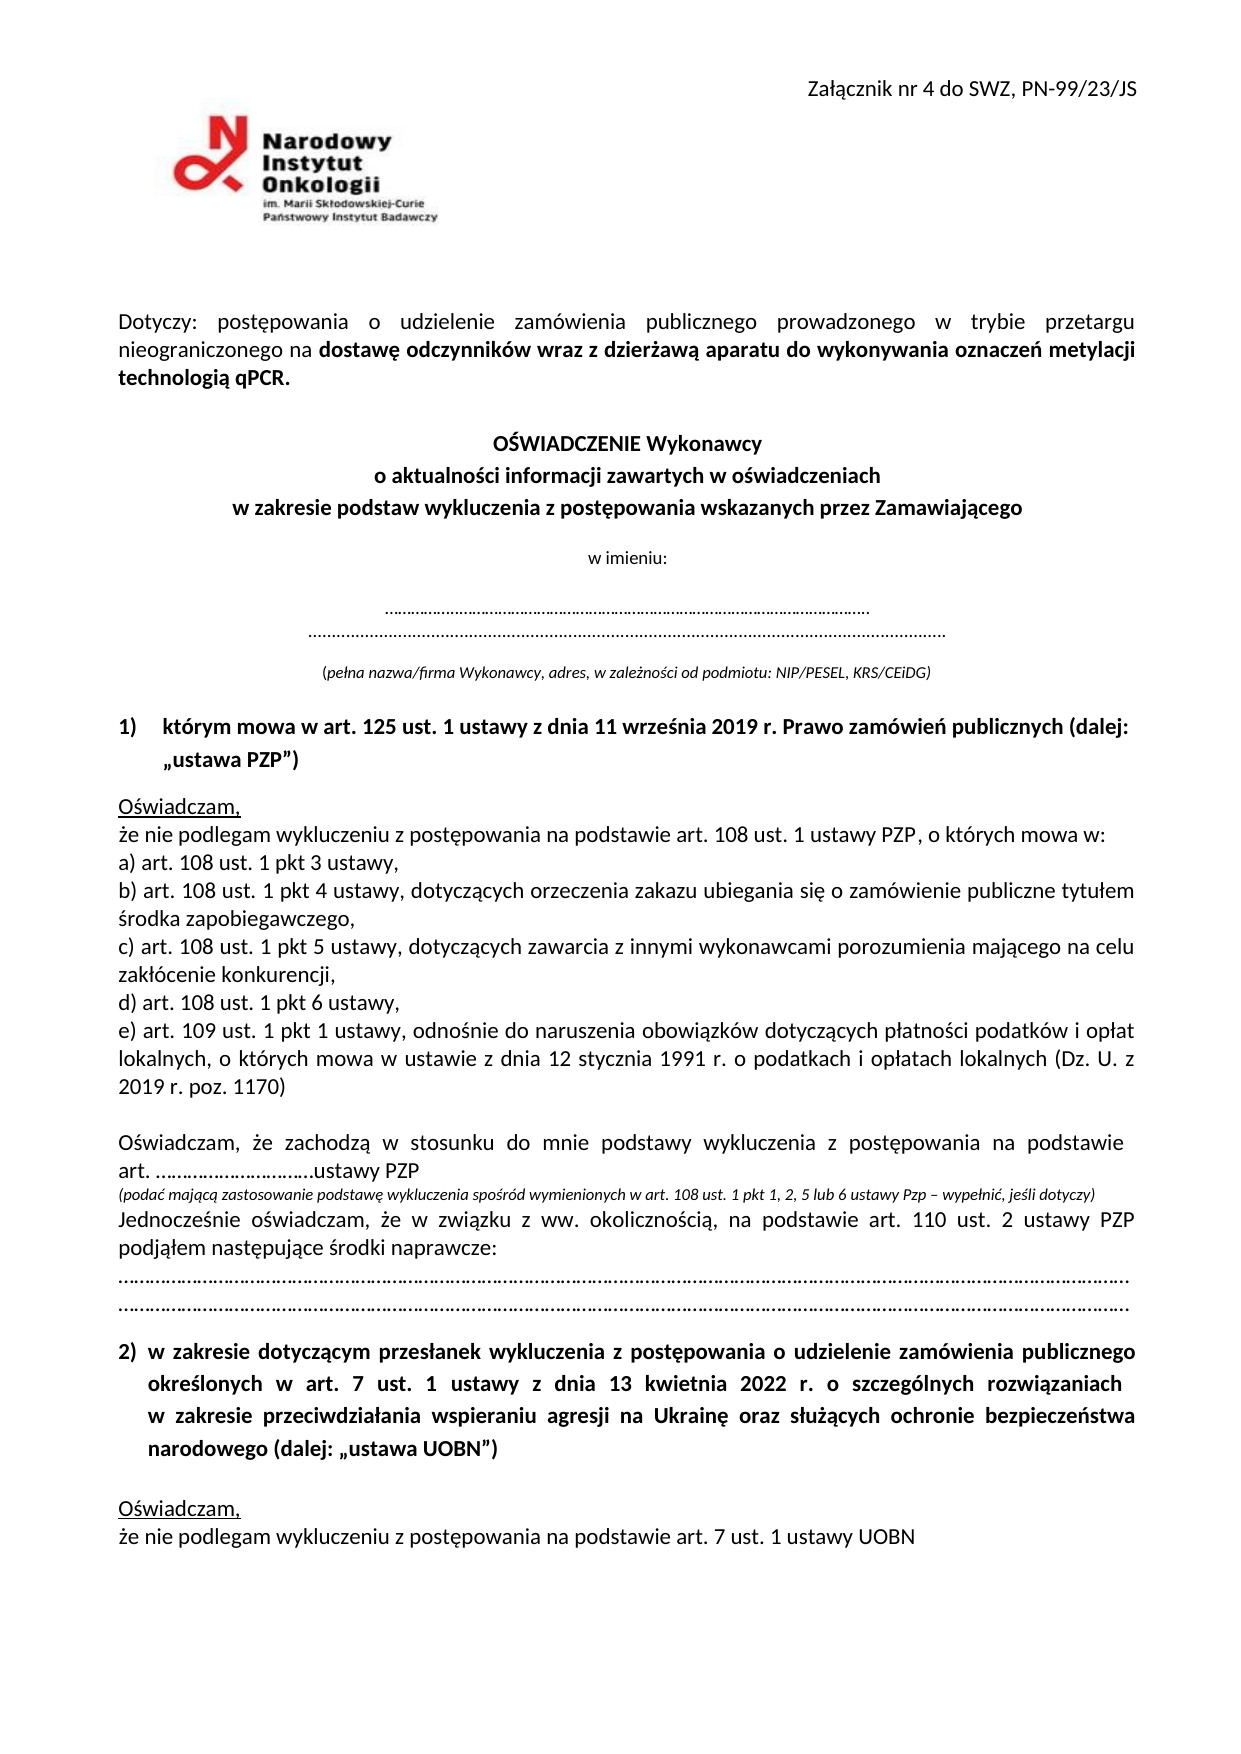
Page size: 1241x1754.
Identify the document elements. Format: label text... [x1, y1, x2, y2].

text że nie podlegam wykluczeniu z postępowania na podstawie art. 108 ust. 1 ustawy PZP, o których mowa w: [119, 820, 1137, 848]
text b) art. 108 ust. 1 pkt 4 ustawy, dotyczących orzeczenia zakazu ubiegania się o zamówienie publiczne tytułem środka zapobiegawczego, [118, 876, 1137, 932]
text a) art. 108 ust. 1 pkt 3 ustawy, [118, 848, 1137, 876]
list którym mowa w art. 125 ust. 1 ustawy z dnia 11 września 2019 r. Prawo zamówień publicznych (dalej: „ustawa PZP”) [118, 712, 1137, 773]
text że nie podlegam wykluczeniu z postępowania na podstawie art. 7 ust. 1 ustawy UOBN [119, 1522, 1137, 1550]
text Jednocześnie oświadczam, że w związku z ww. okolicznością, na podstawie art. 110 ust. 2 ustawy PZP podjąłem następujące środki naprawcze: [118, 1205, 1137, 1261]
text o aktualności informacji zawartych w oświadczeniach [118, 461, 1137, 489]
text Dotyczy: postępowania o udzielenie zamówienia publicznego prowadzonego w trybie przetargu nieograniczonego na dostawę odczynników wraz z dzierżawą aparatu do wykonywania oznaczeń metylacji technologią qPCR. [118, 307, 1137, 391]
text Oświadczam, [118, 792, 1137, 820]
text OŚWIADCZENIE Wykonawcy [118, 429, 1137, 457]
text ………………………………………………………………………………………………………………………………………………………………………… [118, 1261, 1137, 1289]
text ………………………………………………………………………………………………………………………………………………………………………… [118, 1289, 1137, 1317]
text Oświadczam, [118, 1494, 1137, 1522]
text e) art. 109 ust. 1 pkt 1 ustawy, odnośnie do naruszenia obowiązków dotyczących płatności podatków i opłat lokalnych, o których mowa w ustawie z dnia 12 stycznia 1991 r. o podatkach i opłatach lokalnych (Dz. U. z 2019 r. poz. 1170) [118, 1016, 1137, 1100]
text c) art. 108 ust. 1 pkt 5 ustawy, dotyczących zawarcia z innymi wykonawcami porozumienia mającego na celu zakłócenie konkurencji, [118, 932, 1137, 988]
text d) art. 108 ust. 1 pkt 6 ustawy, [118, 988, 1137, 1016]
picture [154, 98, 475, 239]
text w imieniu: [118, 546, 1137, 569]
text (podać mającą zastosowanie podstawę wykluczenia spośród wymienionych w art. 108 ust. 1 pkt 1, 2, 5 lub 6 ustawy Pzp – wypełnić, jeśli dotyczy) [118, 1184, 1137, 1205]
text (pełna nazwa/firma Wykonawcy, adres, w zależności od podmiotu: NIP/PESEL, KRS/CEiDG) [118, 663, 1137, 683]
text w zakresie podstaw wykluczenia z postępowania wskazanych przez Zamawiającego [118, 493, 1137, 521]
list w zakresie dotyczącym przesłanek wykluczenia z postępowania o udzielenie zamówienia publicznego określonych w art. 7 ust. 1 ustawy z dnia 13 kwietnia 2022 r. o szczególnych rozwiązaniach w zakresie przeciwdziałania wspieraniu agresji na Ukrainę oraz służących ochronie bezpieczeństwa narodowego (dalej: „ustawa UOBN”) [118, 1337, 1137, 1462]
text Oświadczam, że zachodzą w stosunku do mnie podstawy wykluczenia z postępowania na podstawie art. …………………………ustawy PZP [118, 1128, 1137, 1184]
text ....................................................................................................................................... [118, 619, 1137, 642]
text ……………..………………………………………………………………………………….. [118, 597, 1137, 619]
